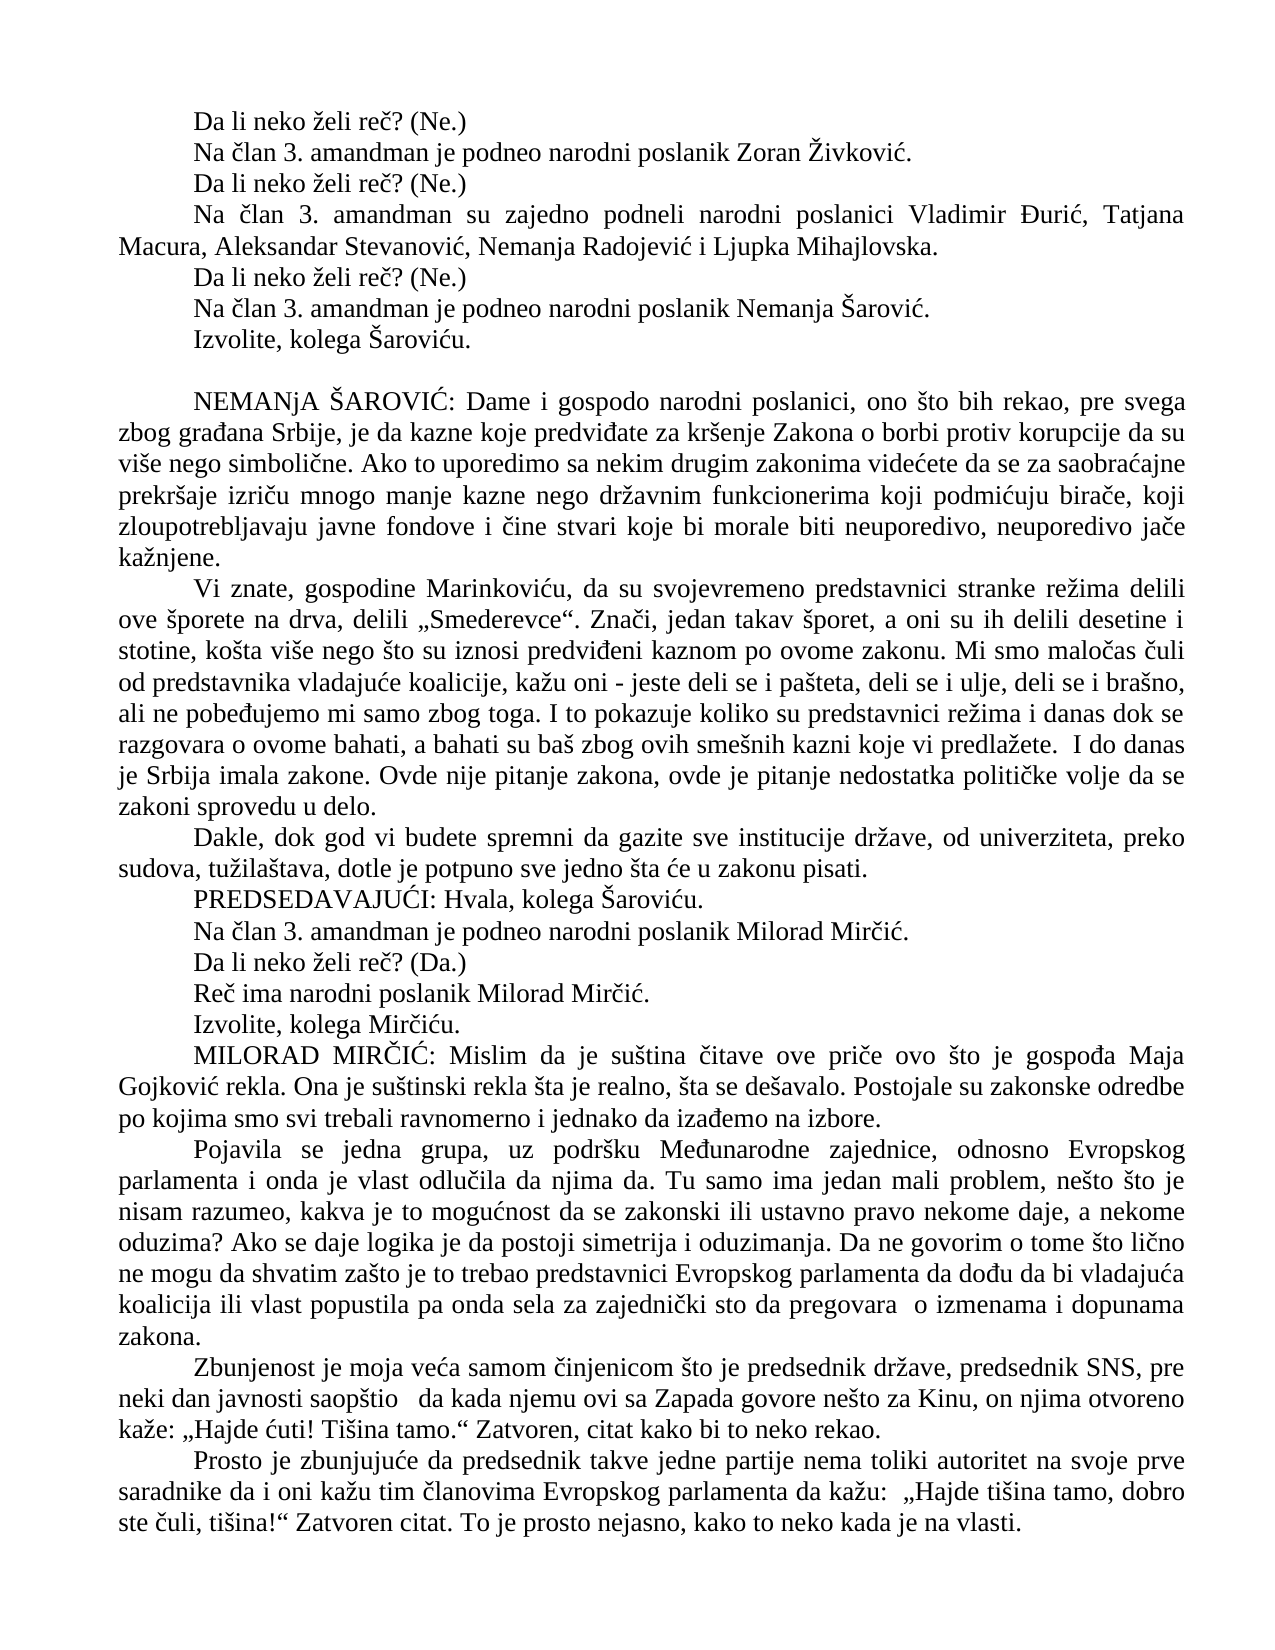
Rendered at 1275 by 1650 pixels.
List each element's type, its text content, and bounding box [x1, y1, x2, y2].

text Izvolite, kolega Šaroviću. [118, 323, 1186, 354]
text Da li neko želi reč? (Ne.) [118, 167, 1186, 198]
text MILORAD MIRČIĆ: Mislim da je suština čitave ove priče ovo što je gospođa Maja Gojković rekla. Ona je suštinski rekla šta je realno, šta se dešavalo. Postojale su zakonske odredbe po kojima smo svi trebali ravnomerno i jednako da izađemo na izbore. [118, 1039, 1186, 1133]
text Na član 3. amandman je podneo narodni poslanik Zoran Živković. [118, 136, 1186, 167]
text Na član 3. amandman je podneo narodni poslanik Milorad Mirčić. [118, 915, 1186, 946]
text Na član 3. amandman su zajedno podneli narodni poslanici Vladimir Đurić, Tatjana Macura, Aleksandar Stevanović, Nemanja Radojević i Ljupka Mihajlovska. [118, 198, 1186, 261]
text PREDSEDAVAJUĆI: Hvala, kolega Šaroviću. [118, 884, 1186, 915]
text NEMANjA ŠAROVIĆ: Dame i gospodo narodni poslanici, ono što bih rekao, pre svega zbog građana Srbije, je da kazne koje predviđate za kršenje Zakona o borbi protiv korupcije da su više nego simbolične. Ako to uporedimo sa nekim drugim zakonima videćete da se za saobraćajne prekršaje izriču mnogo manje kazne nego državnim funkcionerima koji podmićuju birače, koji zloupotrebljavaju javne fondove i čine stvari koje bi morale biti neuporedivo, neuporedivo jače kažnjene. [118, 385, 1186, 572]
text Reč ima narodni poslanik Milorad Mirčić. [118, 977, 1186, 1008]
text Da li neko želi reč? (Ne.) [118, 261, 1186, 292]
text Da li neko želi reč? (Ne.) [118, 105, 1186, 136]
text Pojavila se jedna grupa, uz podršku Međunarodne zajednice, odnosno Evropskog parlamenta i onda je vlast odlučila da njima da. Tu samo ima jedan mali problem, nešto što je nisam razumeo, kakva je to mogućnost da se zakonski ili ustavno pravo nekome daje, a nekome oduzima? Ako se daje logika je da postoji simetrija i oduzimanja. Da ne govorim o tome što lično ne mogu da shvatim zašto je to trebao predstavnici Evropskog parlamenta da dođu da bi vladajuća koalicija ili vlast popustila pa onda sela za zajednički sto da pregovara o izmenama i dopunama zakona. [118, 1133, 1186, 1351]
text Na član 3. amandman je podneo narodni poslanik Nemanja Šarović. [118, 292, 1186, 323]
text Dakle, dok god vi budete spremni da gazite sve institucije države, od univerziteta, preko sudova, tužilaštava, dotle je potpuno sve jedno šta će u zakonu pisati. [118, 821, 1186, 884]
text Zbunjenost je moja veća samom činjenicom što je predsednik države, predsednik SNS, pre neki dan javnosti saopštio da kada njemu ovi sa Zapada govore nešto za Kinu, on njima otvoreno kaže: „Hajde ćuti! Tišina tamo.“ Zatvoren, citat kako bi to neko rekao. [118, 1351, 1186, 1444]
text Izvolite, kolega Mirčiću. [118, 1008, 1186, 1039]
text Prosto je zbunjujuće da predsednik takve jedne partije nema toliki autoritet na svoje prve saradnike da i oni kažu tim članovima Evropskog parlamenta da kažu: „Hajde tišina tamo, dobro ste čuli, tišina!“ Zatvoren citat. To je prosto nejasno, kako to neko kada je na vlasti. [118, 1444, 1186, 1538]
text Da li neko želi reč? (Da.) [118, 946, 1186, 977]
text Vi znate, gospodine Marinkoviću, da su svojevremeno predstavnici stranke režima delili ove šporete na drva, delili „Smederevce“. Znači, jedan takav šporet, a oni su ih delili desetine i stotine, košta više nego što su iznosi predviđeni kaznom po ovome zakonu. Mi smo maločas čuli od predstavnika vladajuće koalicije, kažu oni - jeste deli se i pašteta, deli se i ulje, deli se i brašno, ali ne pobeđujemo mi samo zbog toga. I to pokazuje koliko su predstavnici režima i danas dok se razgovara o ovome bahati, a bahati su baš zbog ovih smešnih kazni koje vi predlažete. I do danas je Srbija imala zakone. Ovde nije pitanje zakona, ovde je pitanje nedostatka političke volje da se zakoni sprovedu u delo. [118, 572, 1186, 821]
